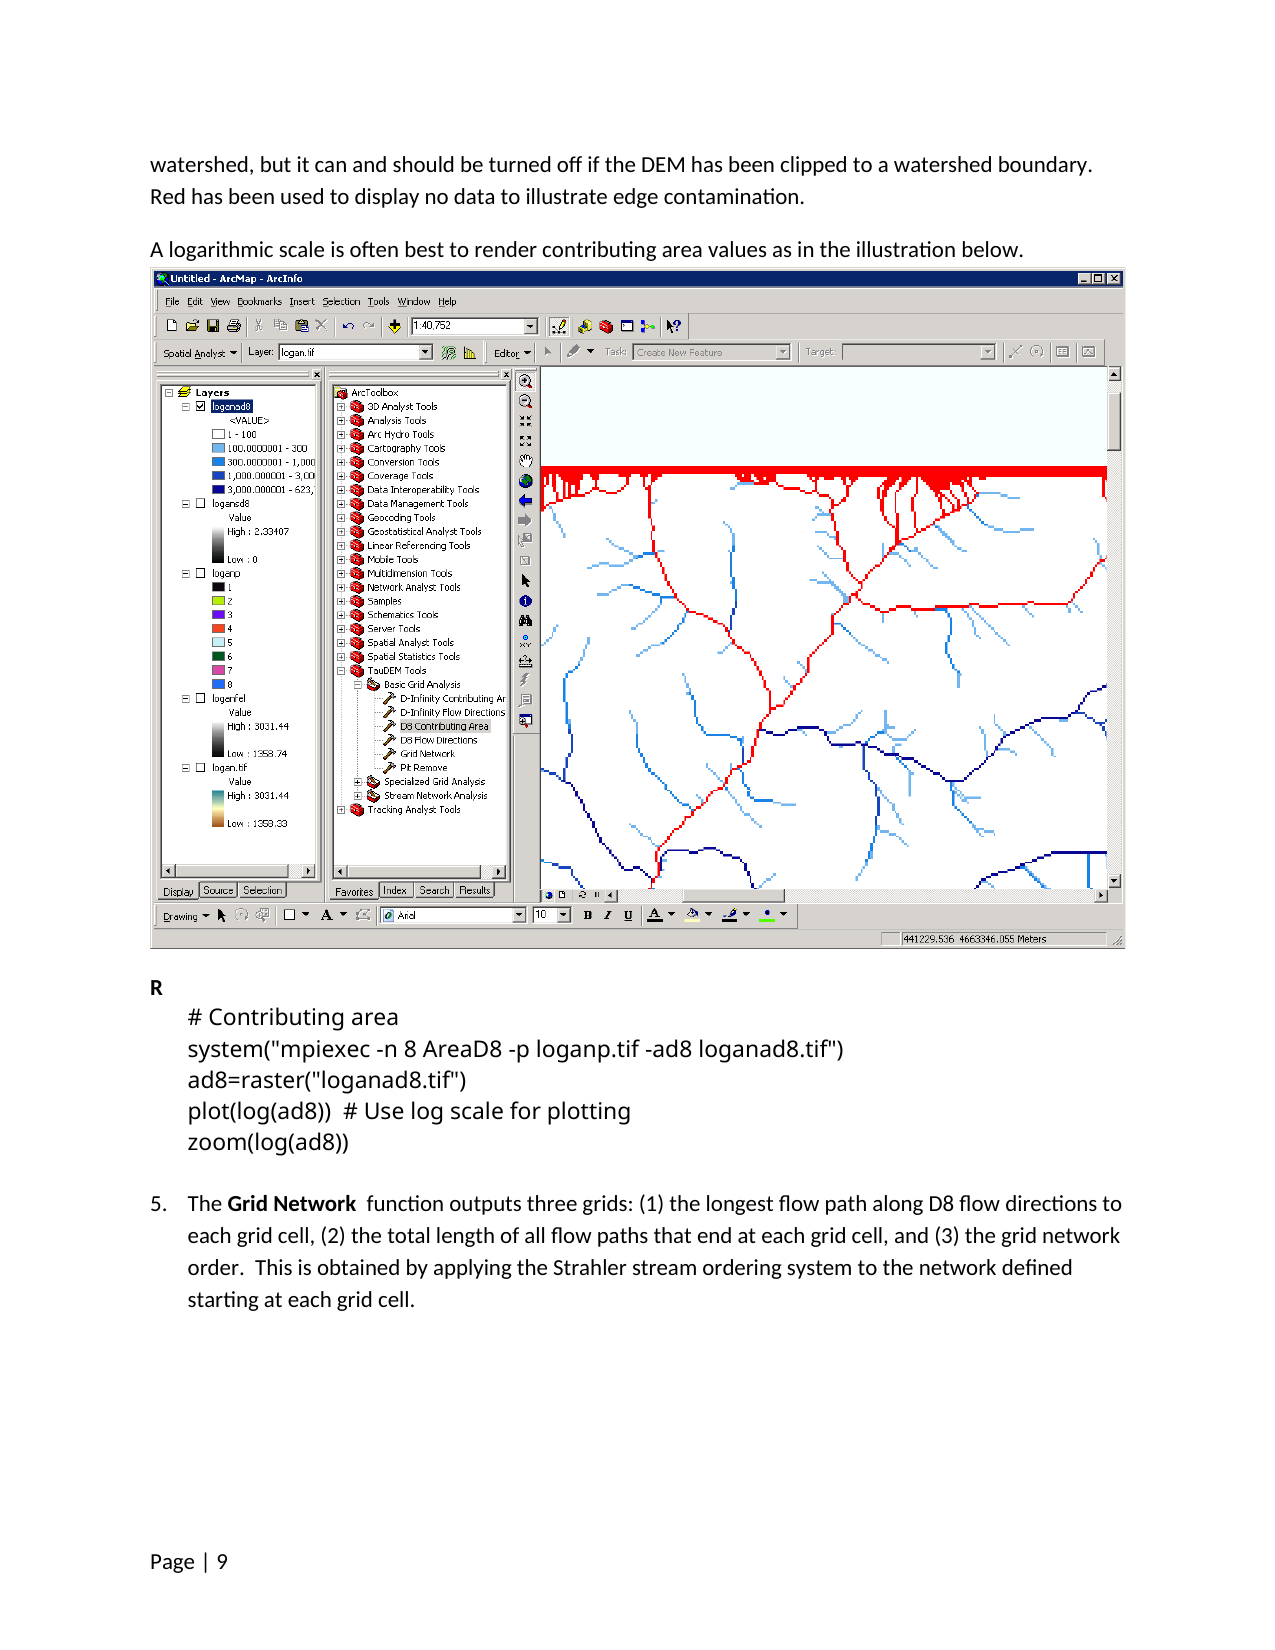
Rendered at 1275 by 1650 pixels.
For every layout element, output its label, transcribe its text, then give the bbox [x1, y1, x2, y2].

list The Grid Network function outputs three grids: (1) the longest flow path along D8 flow directions to each grid cell, (2) the total length of all flow paths that end at each grid cell, and (3) the grid network order. This is obtained by applying the Strahler stream ordering system to the network defined starting at each grid cell. [150, 1189, 1125, 1313]
text A logarithmic scale is often best to render contributing area values as in the illustration below. [150, 235, 1125, 263]
text zoom(log(ad8)) [187, 1126, 1125, 1158]
text ad8=raster("loganad8.tif") [187, 1064, 1125, 1095]
text system("mpiexec -n 8 AreaD8 -p loganp.tif -ad8 loganad8.tif") [187, 1033, 1125, 1064]
text R [150, 973, 1125, 1001]
text # Contributing area [187, 1001, 1125, 1033]
text plot(log(ad8)) # Use log scale for plotting [187, 1095, 1125, 1126]
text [150, 150, 1125, 210]
picture [150, 267, 1125, 949]
